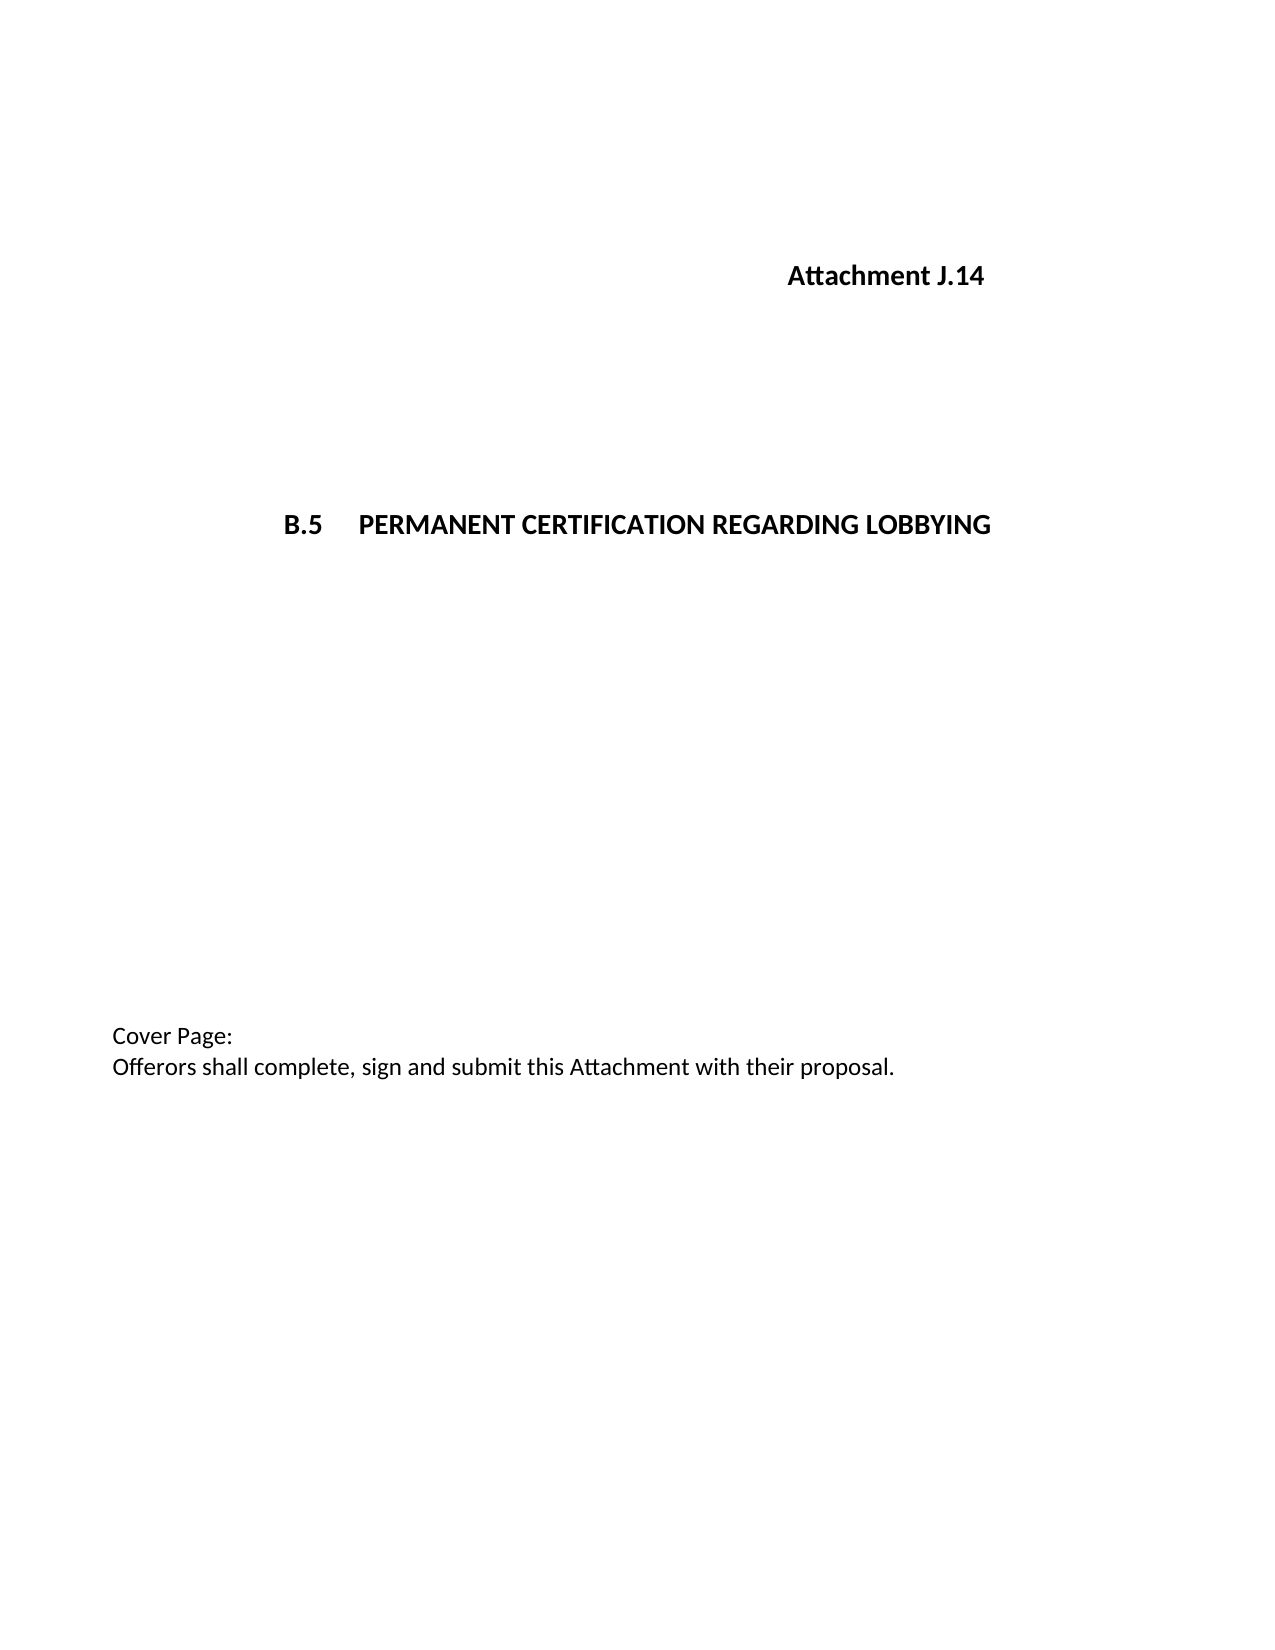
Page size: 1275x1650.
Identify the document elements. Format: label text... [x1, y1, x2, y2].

text Cover Page: [112, 1020, 1162, 1051]
text Attachment J.14 [112, 257, 1162, 292]
text B.5 PERMANENT CERTIFICATION REGARDING LOBBYING [112, 506, 1162, 542]
text Offerors shall complete, sign and submit this Attachment with their proposal. [112, 1051, 1162, 1081]
